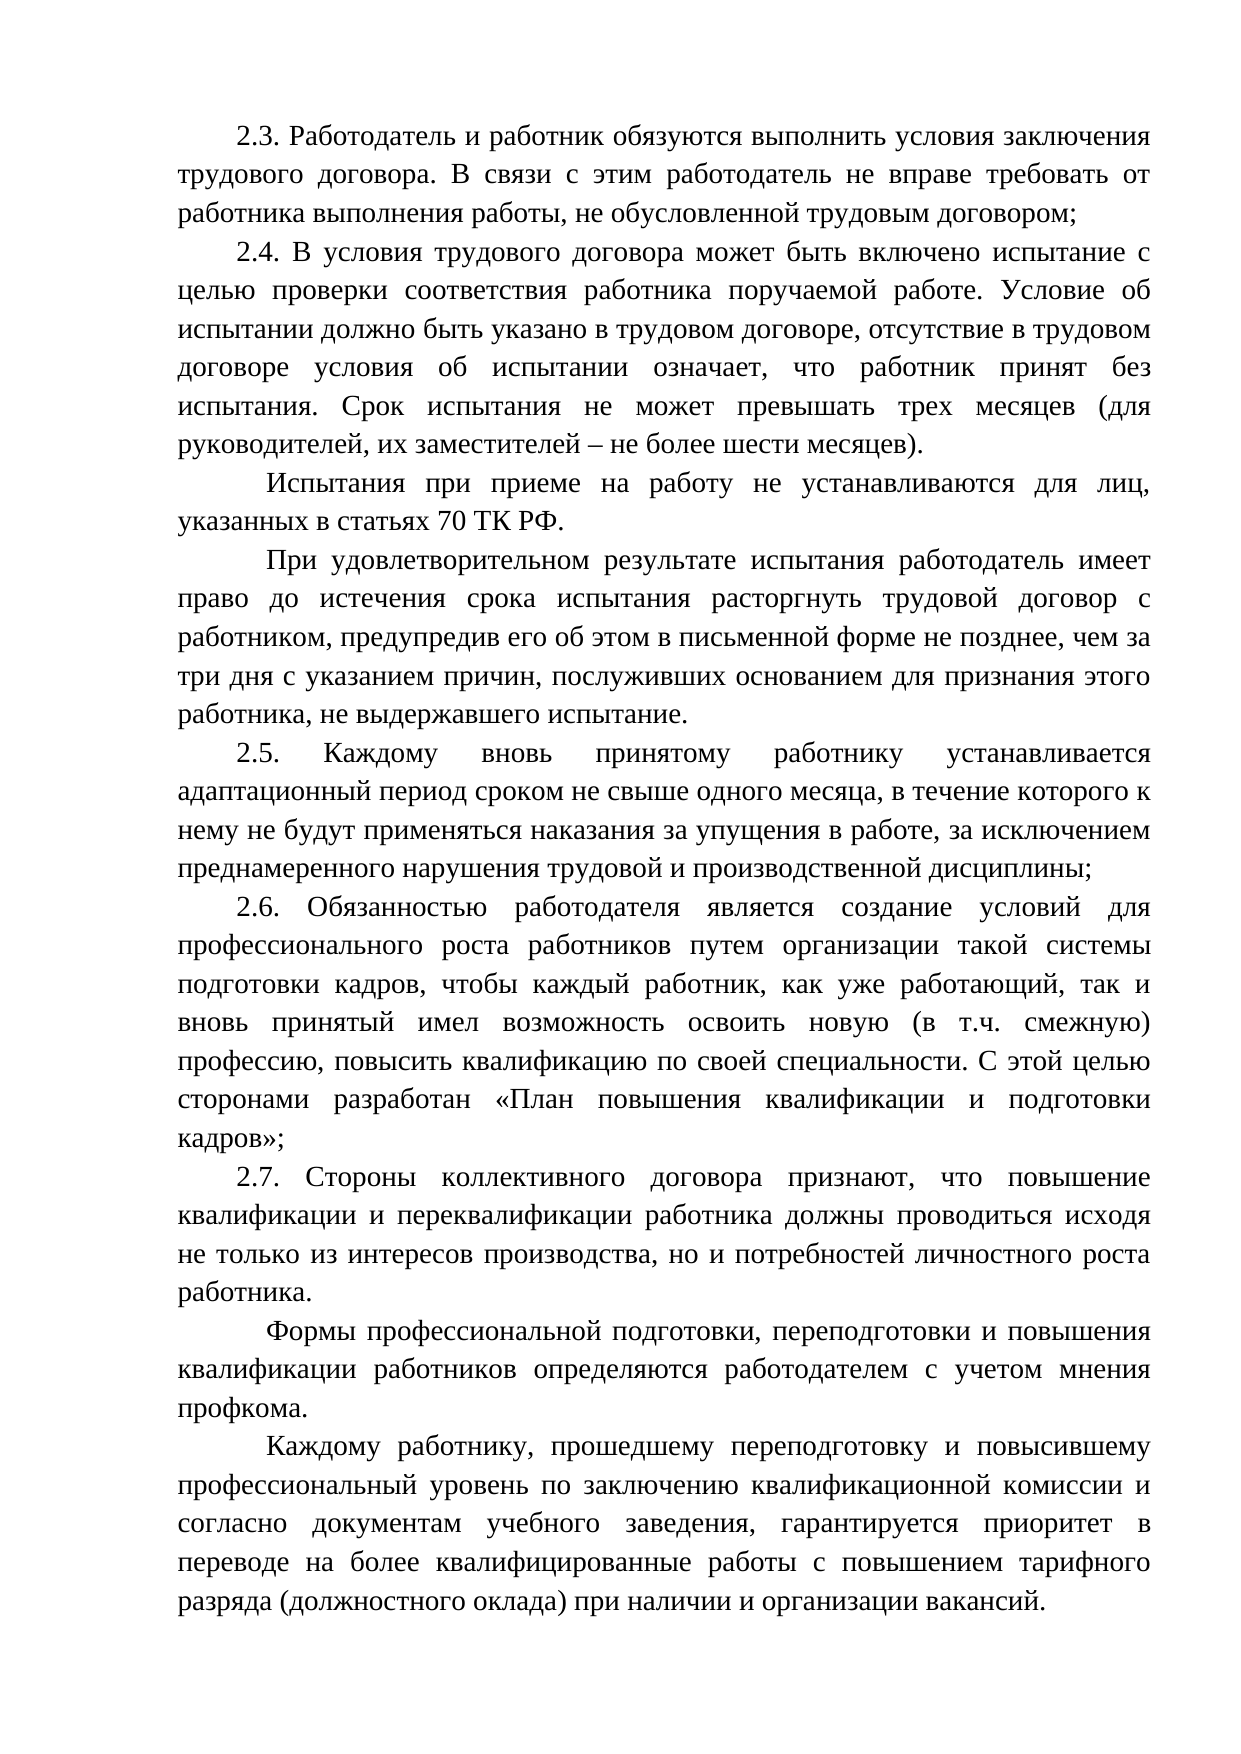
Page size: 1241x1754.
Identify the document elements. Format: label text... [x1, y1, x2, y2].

text При удовлетворительном результате испытания работодатель имеет право до истечения срока испытания расторгнуть трудовой договор с работником, предупредив его об этом в письменной форме не позднее, чем за три дня с указанием причин, послуживших основанием для признания этого работника, не выдержавшего испытание. [177, 542, 1152, 730]
text 2.4. В условия трудового договора может быть включено испытание с целью проверки соответствия работника поручаемой работе. Условие об испытании должно быть указано в трудовом договоре, отсутствие в трудовом договоре условия об испытании означает, что работник принят без испытания. Срок испытания не может превышать трех месяцев (для руководителей, их заместителей – не более шести месяцев). [177, 234, 1152, 460]
text Формы профессиональной подготовки, переподготовки и повышения квалификации работников определяются работодателем с учетом мнения профкома. [177, 1313, 1152, 1423]
text 2.7. Стороны коллективного договора признают, что повышение квалификации и переквалификации работника должны проводиться исходя не только из интересов производства, но и потребностей личностного роста работника. [177, 1159, 1152, 1308]
text 2.5. Каждому вновь принятому работнику устанавливается адаптационный период сроком не свыше одного месяца, в течение которого к нему не будут применяться наказания за упущения в работе, за исключением преднамеренного нарушения трудовой и производственной дисциплины; [177, 735, 1152, 884]
text 2.3. Работодатель и работник обязуются выполнить условия заключения трудового договора. В связи с этим работодатель не вправе требовать от работника выполнения работы, не обусловленной трудовым договором; [177, 118, 1152, 229]
text 2.6. Обязанностью работодателя является создание условий для профессионального роста работников путем организации такой системы подготовки кадров, чтобы каждый работник, как уже работающий, так и вновь принятый имел возможность освоить новую (в т.ч. смежную) профессию, повысить квалификацию по своей специальности. С этой целью сторонами разработан «План повышения квалификации и подготовки кадров»; [177, 889, 1152, 1154]
text Испытания при приеме на работу не устанавливаются для лиц, указанных в статьях 70 ТК РФ. [177, 465, 1152, 537]
text Каждому работнику, прошедшему переподготовку и повысившему профессиональный уровень по заключению квалификационной комиссии и согласно документам учебного заведения, гарантируется приоритет в переводе на более квалифицированные работы с повышением тарифного разряда (должностного оклада) при наличии и организации вакансий. [177, 1428, 1152, 1616]
